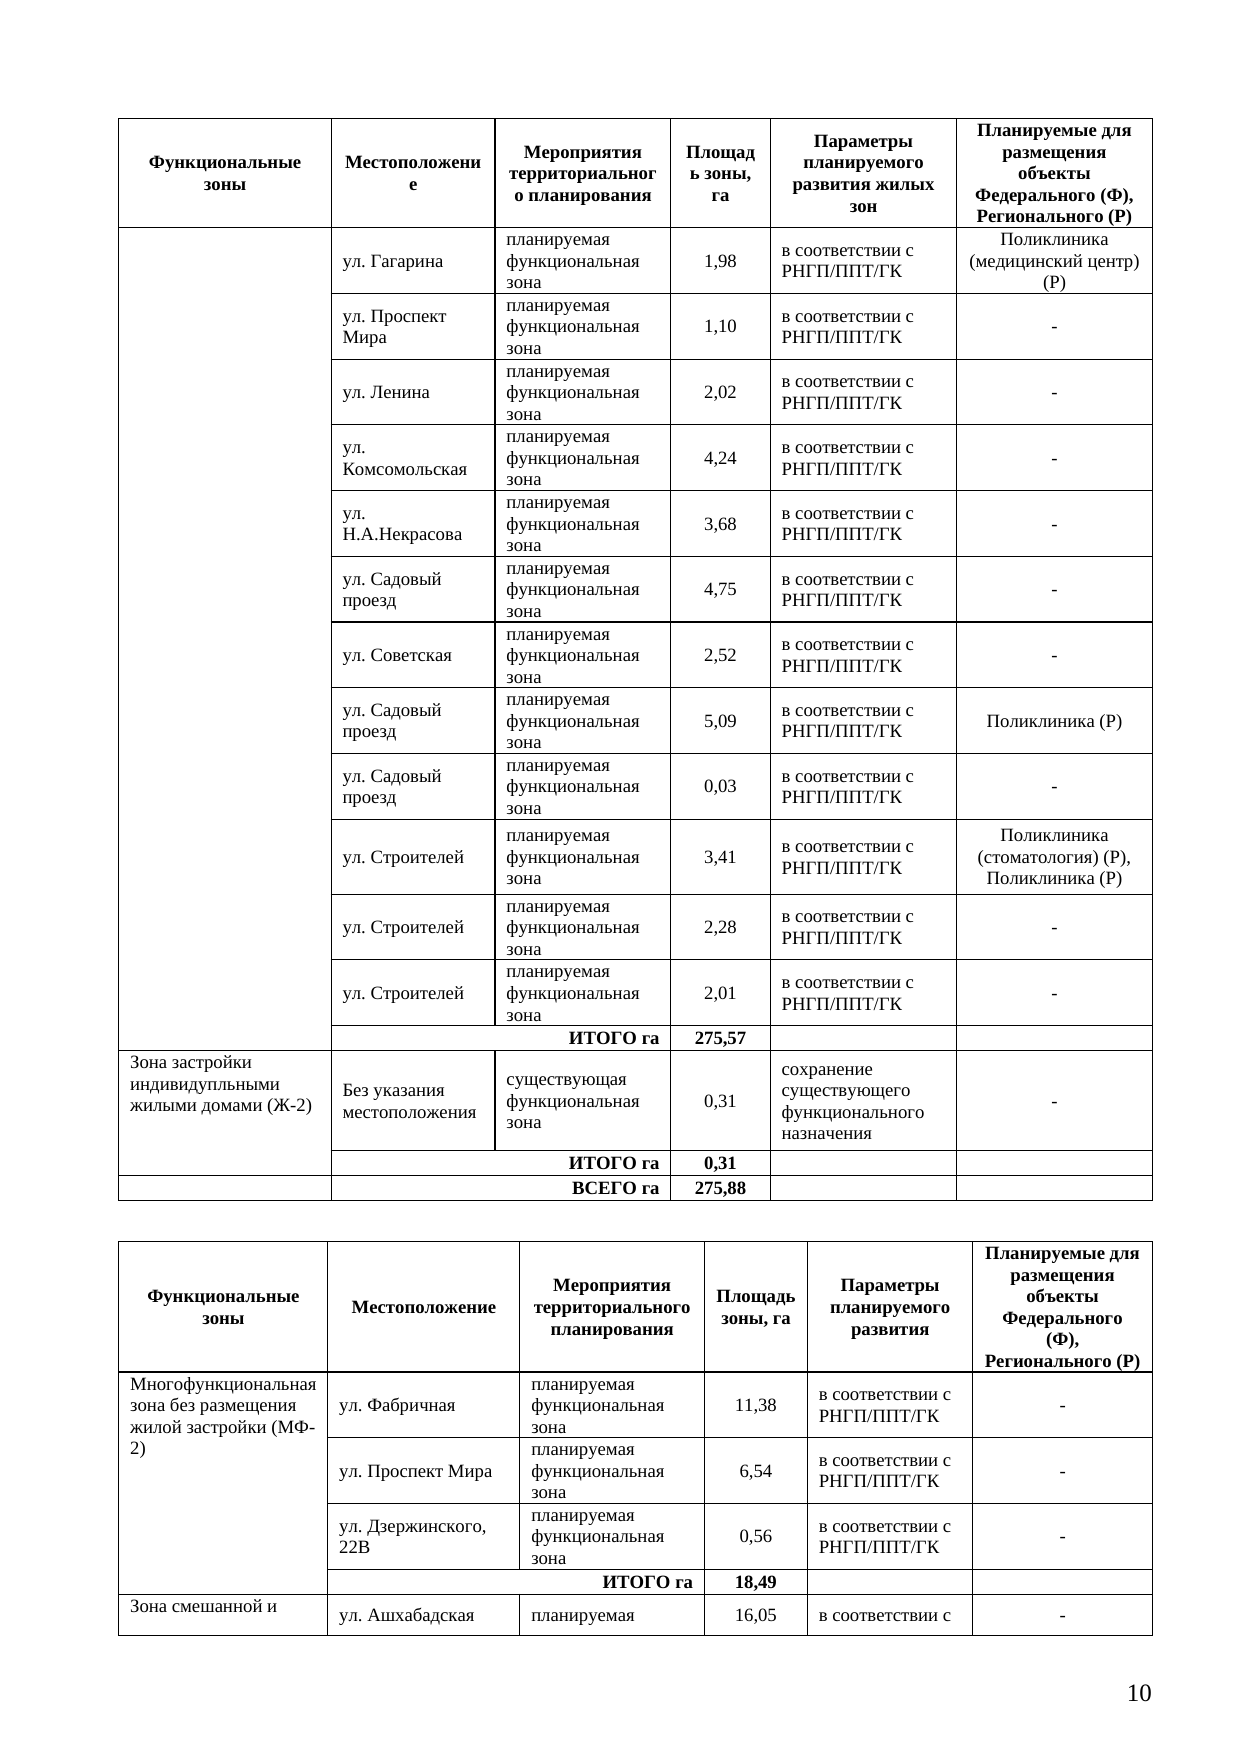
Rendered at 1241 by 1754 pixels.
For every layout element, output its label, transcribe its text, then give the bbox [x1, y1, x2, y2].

table_cell планируемая функциональная зона [496, 960, 670, 1025]
table_cell 2,01 [671, 960, 770, 1025]
table_cell Поликлиника (медицинский центр) (Р) [957, 228, 1152, 293]
table_cell Многофункциональная зона без размещения жилой застройки (МФ-2) [119, 1373, 327, 1593]
table_cell в соответствии с РНГП/ППТ/ГК [771, 425, 956, 490]
table_cell в соответствии с РНГП/ППТ/ГК [771, 820, 956, 893]
table_cell в соответствии с РНГП/ППТ/ГК [808, 1504, 972, 1568]
table_cell планируемая функциональная зона [496, 360, 670, 424]
table_cell ул. Ленина [332, 360, 494, 424]
table_cell ИТОГО га [332, 1151, 670, 1175]
table_cell планируемая функциональная зона [496, 294, 670, 358]
table_cell - [957, 1051, 1152, 1150]
table_cell 2,02 [671, 360, 770, 424]
table_cell ул. Садовый проезд [332, 688, 494, 753]
table_cell планируемая функциональная зона [496, 688, 670, 753]
table_cell в соответствии с РНГП/ППТ/ГК [771, 557, 956, 621]
table_cell планируемая функциональная зона [496, 228, 670, 293]
table_header Местоположение [332, 119, 494, 227]
table_cell ИТОГО га [332, 1026, 670, 1050]
table_cell [957, 1151, 1152, 1175]
table_cell Поликлиника (стоматология) (Р), Поликлиника (Р) [957, 820, 1152, 893]
table_cell планируемая функциональная зона [520, 1438, 704, 1503]
table_cell ул. Дзержинского, 22В [328, 1504, 519, 1568]
table_cell - [973, 1373, 1152, 1437]
table_cell - [957, 557, 1152, 621]
table_cell 4,24 [671, 425, 770, 490]
table_cell планируемая функциональная зона [520, 1504, 704, 1568]
table_cell - [957, 754, 1152, 818]
table_cell 3,41 [671, 820, 770, 893]
table_header Параметры планируемого развития [808, 1242, 972, 1371]
table_cell ул. Фабричная [328, 1373, 519, 1437]
table_cell 3,68 [671, 491, 770, 556]
table_cell ул. Проспект Мира [328, 1438, 519, 1503]
table_cell - [957, 960, 1152, 1025]
table_cell ул. Строителей [332, 960, 494, 1025]
table_cell ул. Строителей [332, 820, 494, 893]
table_cell [119, 1176, 331, 1200]
table_header Планируемые для размещения объекты Федерального (Ф), Регионального (Р) [973, 1242, 1152, 1371]
table_cell в соответствии с РНГП/ППТ/ГК [771, 623, 956, 687]
table_cell 4,75 [671, 557, 770, 621]
table_cell в соответствии с РНГП/ППТ/ГК [808, 1438, 972, 1503]
table_cell в соответствии с РНГП/ППТ/ГК [808, 1373, 972, 1437]
table_cell планируемая функциональная зона [496, 820, 670, 893]
table_header Мероприятия территориального планирования [520, 1242, 704, 1371]
table_cell - [957, 623, 1152, 687]
table_cell [973, 1570, 1152, 1593]
table_cell планируемая функциональная зона [496, 895, 670, 959]
table_cell 0,03 [671, 754, 770, 818]
table_cell ул. Проспект Мира [332, 294, 494, 358]
table_cell в соответствии с РНГП/ППТ/ГК [771, 754, 956, 818]
table_cell Поликлиника (Р) [957, 688, 1152, 753]
table_cell ул. Строителей [332, 895, 494, 959]
table_cell 2,28 [671, 895, 770, 959]
table_cell в соответствии с РНГП/ППТ/ГК [808, 1595, 972, 1635]
table_cell ул. Н.А.Некрасова [332, 491, 494, 556]
table_cell в соответствии с РНГП/ППТ/ГК [771, 895, 956, 959]
table_cell Без указания местоположения [332, 1051, 494, 1150]
table_cell - [973, 1504, 1152, 1568]
table_cell планируемая функциональная зона [496, 491, 670, 556]
table_header Функциональные зоны [119, 1242, 327, 1371]
table_cell 5,09 [671, 688, 770, 753]
table_header Площадь зоны, га [705, 1242, 807, 1371]
table_cell - [957, 491, 1152, 556]
table_cell - [973, 1438, 1152, 1503]
table_cell [957, 1026, 1152, 1050]
table_cell 1,98 [671, 228, 770, 293]
table_cell планируемая функциональная зона [496, 425, 670, 490]
table_cell планируемая функциональная зона [496, 623, 670, 687]
table_cell ул. Советская [332, 623, 494, 687]
table_cell ул. Ашхабадская [328, 1595, 519, 1635]
table_cell [808, 1570, 972, 1593]
table_cell - [957, 895, 1152, 959]
table_cell - [957, 360, 1152, 424]
table_cell ВСЕГО га [332, 1176, 670, 1200]
table_cell - [973, 1595, 1152, 1635]
table_cell в соответствии с РНГП/ППТ/ГК [771, 491, 956, 556]
table_cell ул. Гагарина [332, 228, 494, 293]
table_cell [957, 1176, 1152, 1200]
table_cell Зона застройки индивидупльными жилыми домами (Ж-2) [119, 1051, 331, 1175]
table_header Мероприятия территориального планирования [496, 119, 670, 227]
table_cell ул. Комсомольская [332, 425, 494, 490]
table_cell [771, 1026, 956, 1050]
table_header Площадь зоны, га [671, 119, 770, 227]
table_header Местоположение [328, 1242, 519, 1371]
table_cell 1,10 [671, 294, 770, 358]
table_cell ИТОГО га [328, 1570, 704, 1593]
table_cell планируемая функциональная зона [496, 557, 670, 621]
table_cell в соответствии с РНГП/ППТ/ГК [771, 294, 956, 358]
table_cell существующая функциональная зона [496, 1051, 670, 1150]
table_cell 0,31 [671, 1051, 770, 1150]
table_cell 0,56 [705, 1504, 807, 1568]
table_cell в соответствии с РНГП/ППТ/ГК [771, 960, 956, 1025]
table_cell ул. Садовый проезд [332, 557, 494, 621]
table_cell - [957, 294, 1152, 358]
table_cell планируемая функциональная зона [520, 1595, 704, 1635]
table_cell - [957, 425, 1152, 490]
table_cell сохранение существующего функционального назначения [771, 1051, 956, 1150]
table_header Функциональные зоны [119, 119, 331, 227]
table_cell в соответствии с РНГП/ППТ/ГК [771, 360, 956, 424]
table_cell 0,31 [671, 1151, 770, 1175]
table_header Параметры планируемого развития жилых зон [771, 119, 956, 227]
table_cell [771, 1151, 956, 1175]
table_cell 18,49 [705, 1570, 807, 1593]
table_cell [771, 1176, 956, 1200]
table_cell ул. Садовый проезд [332, 754, 494, 818]
table_cell 275,57 [671, 1026, 770, 1050]
table_cell планируемая функциональная зона [496, 754, 670, 818]
table_cell в соответствии с РНГП/ППТ/ГК [771, 688, 956, 753]
table_cell планируемая функциональная зона [520, 1373, 704, 1437]
table_cell 275,88 [671, 1176, 770, 1200]
table_header Планируемые для размещения объекты Федерального (Ф), Регионального (Р) [957, 119, 1152, 227]
table_cell 6,54 [705, 1438, 807, 1503]
table_cell 16,05 [705, 1595, 807, 1635]
table_cell 11,38 [705, 1373, 807, 1437]
table_cell 2,52 [671, 623, 770, 687]
table_cell Зона смешанной и общественно-деловой застройки (О) [119, 1595, 327, 1635]
table_cell в соответствии с РНГП/ППТ/ГК [771, 228, 956, 293]
